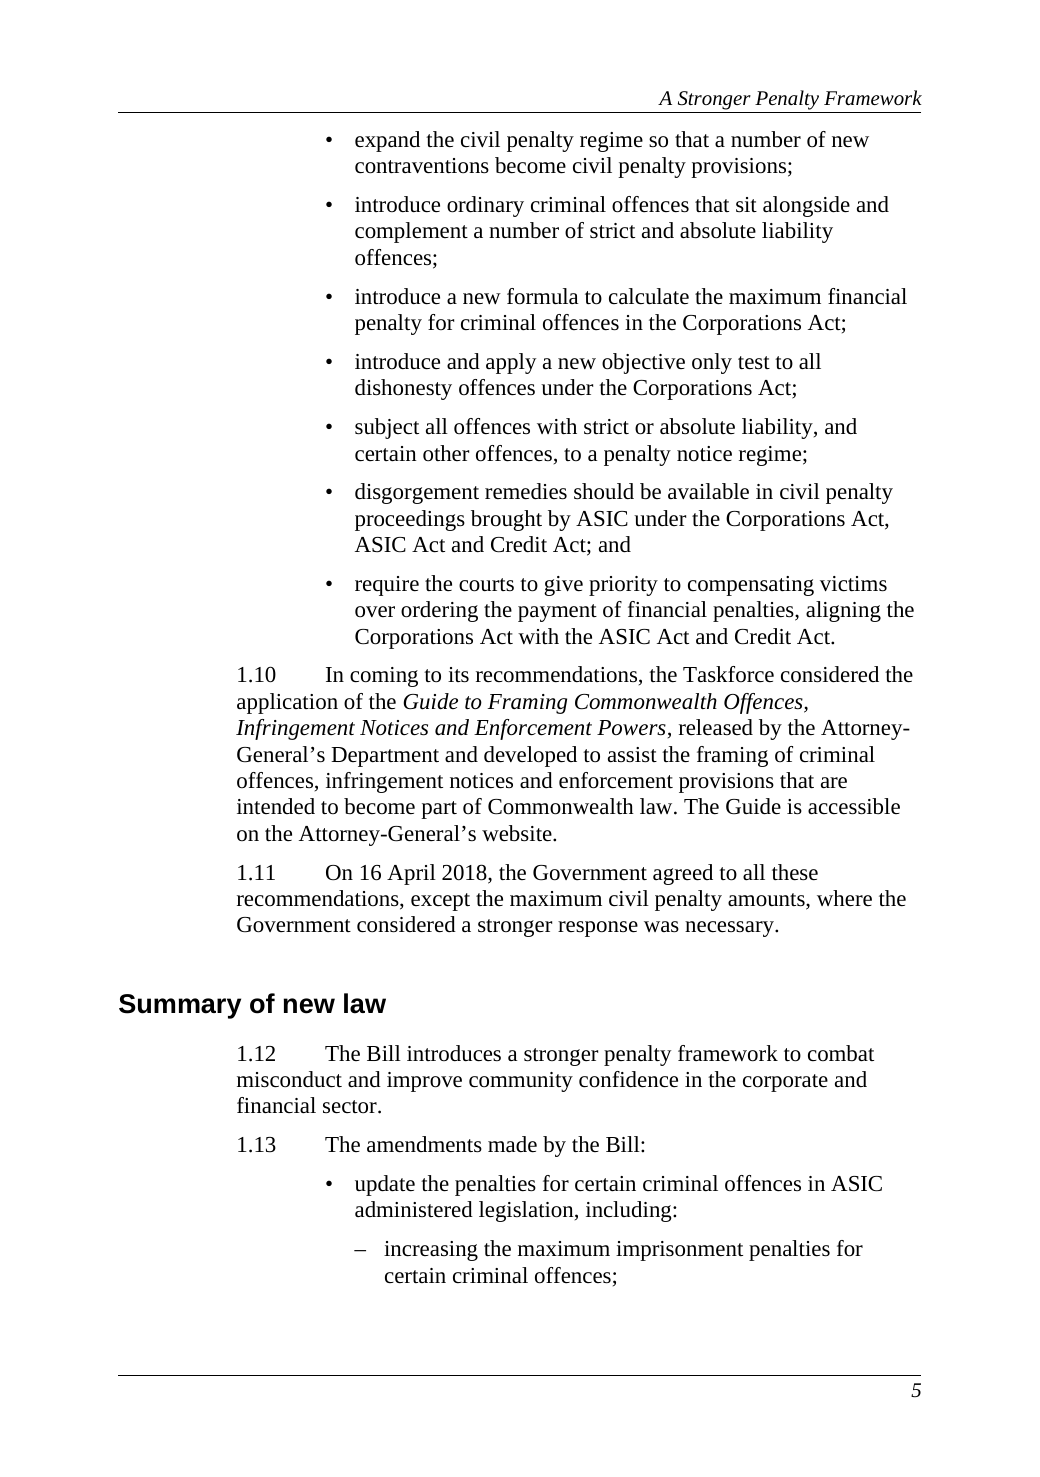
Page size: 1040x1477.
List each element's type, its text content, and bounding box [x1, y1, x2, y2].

text subject all offences with strict or absolute liability, and certain other offences, to a penalty notice regime; [325, 413, 921, 466]
text disgorgement remedies should be available in civil penalty proceedings brought by ASIC under the Corporations Act, ASIC Act and Credit Act; and [325, 478, 921, 557]
text update the penalties for certain criminal offences in ASIC administered legislation, including: [325, 1170, 921, 1223]
text expand the civil penalty regime so that a number of new contraventions become civil penalty provisions; [325, 126, 921, 179]
text The amendments made by the Bill: [236, 1131, 921, 1158]
text introduce a new formula to calculate the maximum financial penalty for criminal offences in the Corporations Act; [325, 283, 921, 336]
subtitle Summary of new law [118, 988, 921, 1019]
text introduce and apply a new objective only test to all dishonesty offences under the Corporations Act; [325, 348, 921, 401]
text In coming to its recommendations, the Taskforce considered the application of the Guide to Framing Commonwealth Offences, Infringement Notices and Enforcement Powers, released by the Attorney-General’s Department and developed to assist the framing of criminal offences, infringement notices and enforcement provisions that are intended to become part of Commonwealth law. The Guide is accessible on the Attorney-General’s website. [236, 662, 921, 846]
text On 16 April 2018, the Government agreed to all these recommendations, except the maximum civil penalty amounts, where the Government considered a stronger response was necessary. [236, 858, 921, 938]
text introduce ordinary criminal offences that sit alongside and complement a number of strict and absolute liability offences; [325, 191, 921, 270]
text require the courts to give priority to compensating victims over ordering the payment of financial penalties, aligning the Corporations Act with the ASIC Act and Credit Act. [325, 570, 921, 649]
text increasing the maximum imprisonment penalties for certain criminal offences; [354, 1235, 921, 1288]
text The Bill introduces a stronger penalty framework to combat misconduct and improve community confidence in the corporate and financial sector. [236, 1040, 921, 1119]
